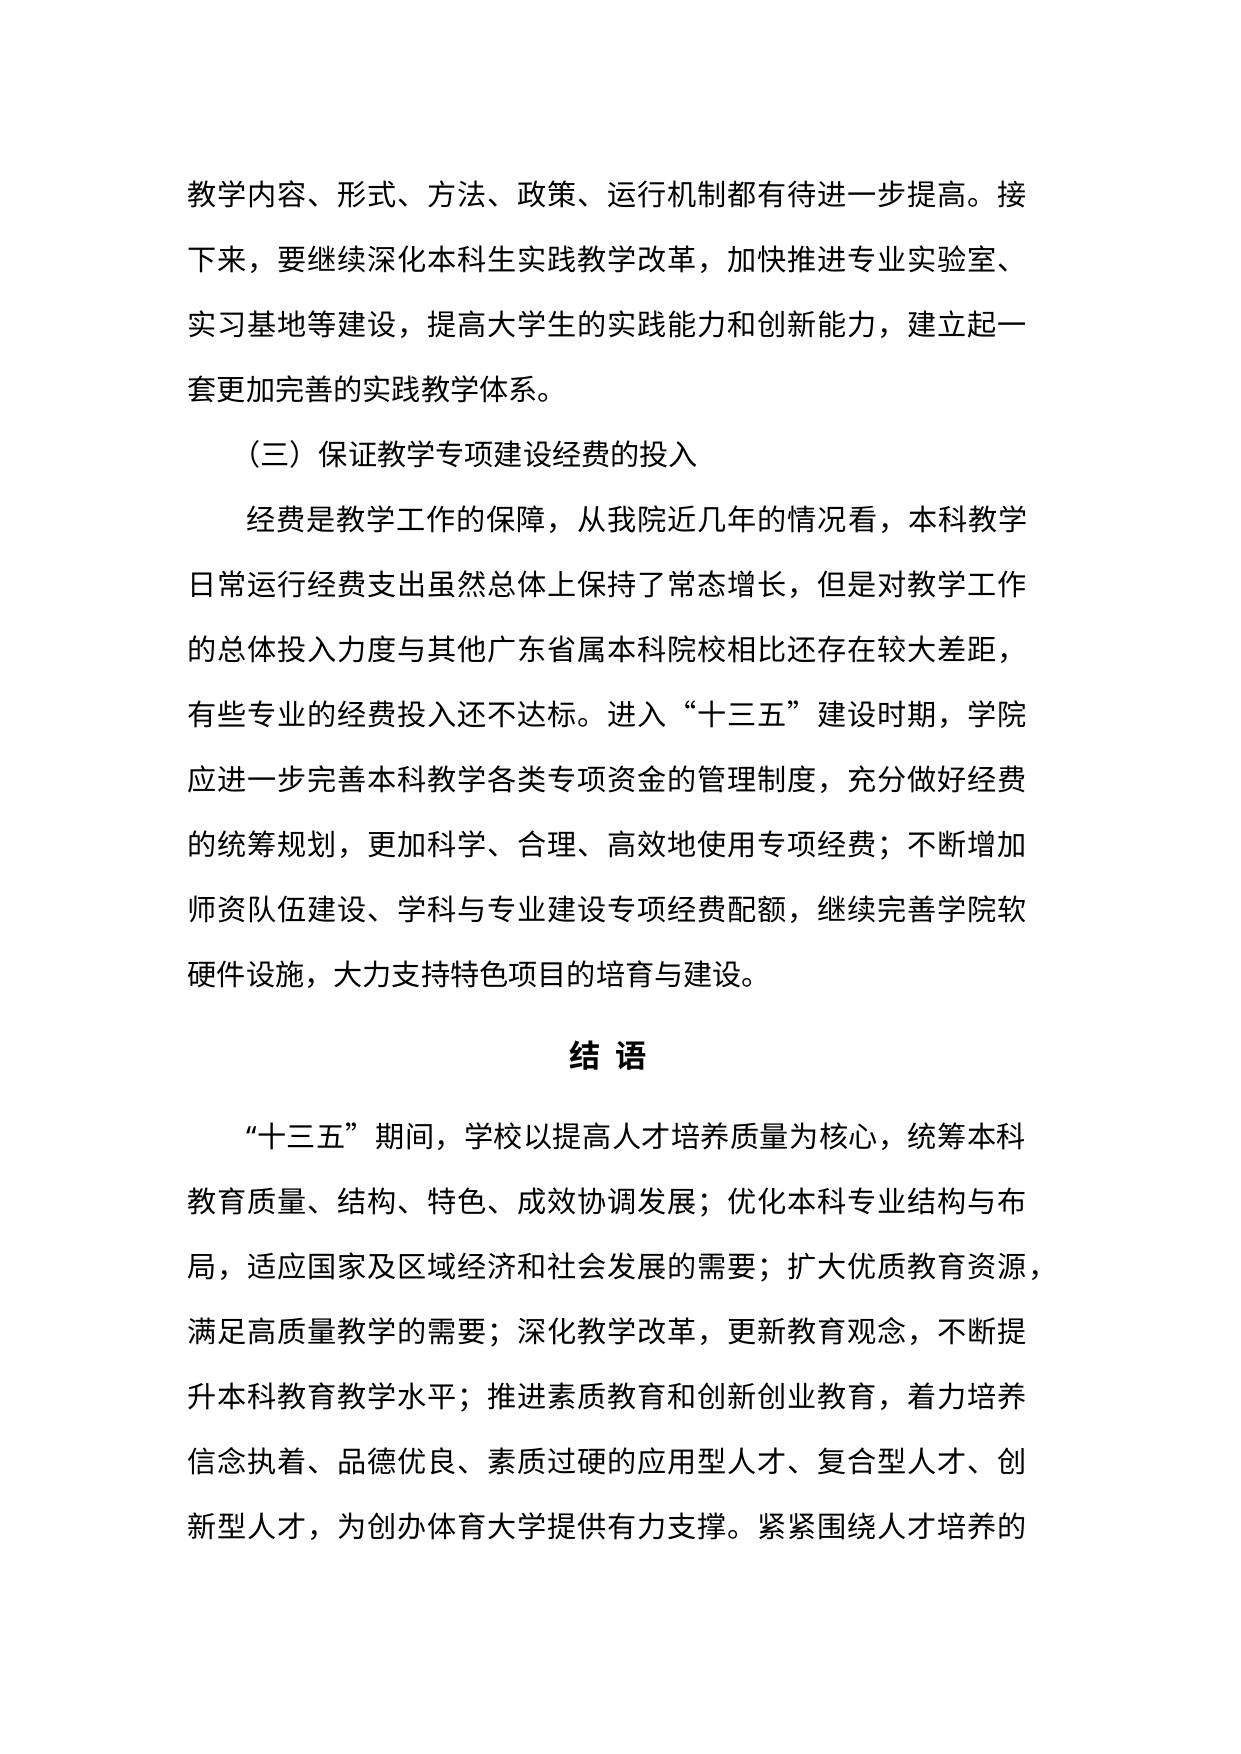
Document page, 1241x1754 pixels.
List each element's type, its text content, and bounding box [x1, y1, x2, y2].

subtitle 结 语 [187, 1021, 1028, 1086]
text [187, 1102, 1028, 1557]
subtitle （三）保证教学专项建设经费的投入 [187, 420, 1028, 485]
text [187, 160, 1028, 420]
text 经费是教学工作的保障，从我院近几年的情况看，本科教学日常运行经费支出虽然总体上保持了常态增长，但是对教学工作的总体投入力度与其他广东省属本科院校相比还存在较大差距，有些专业的经费投入还不达标。进入“十三五”建设时期，学院应进一步完善本科教学各类专项资金的管理制度，充分做好经费的统筹规划，更加科学、合理、高效地使用专项经费；不断增加师资队伍建设、学科与专业建设专项经费配额，继续完善学院软硬件设施，大力支持特色项目的培育与建设。 [187, 485, 1028, 1005]
